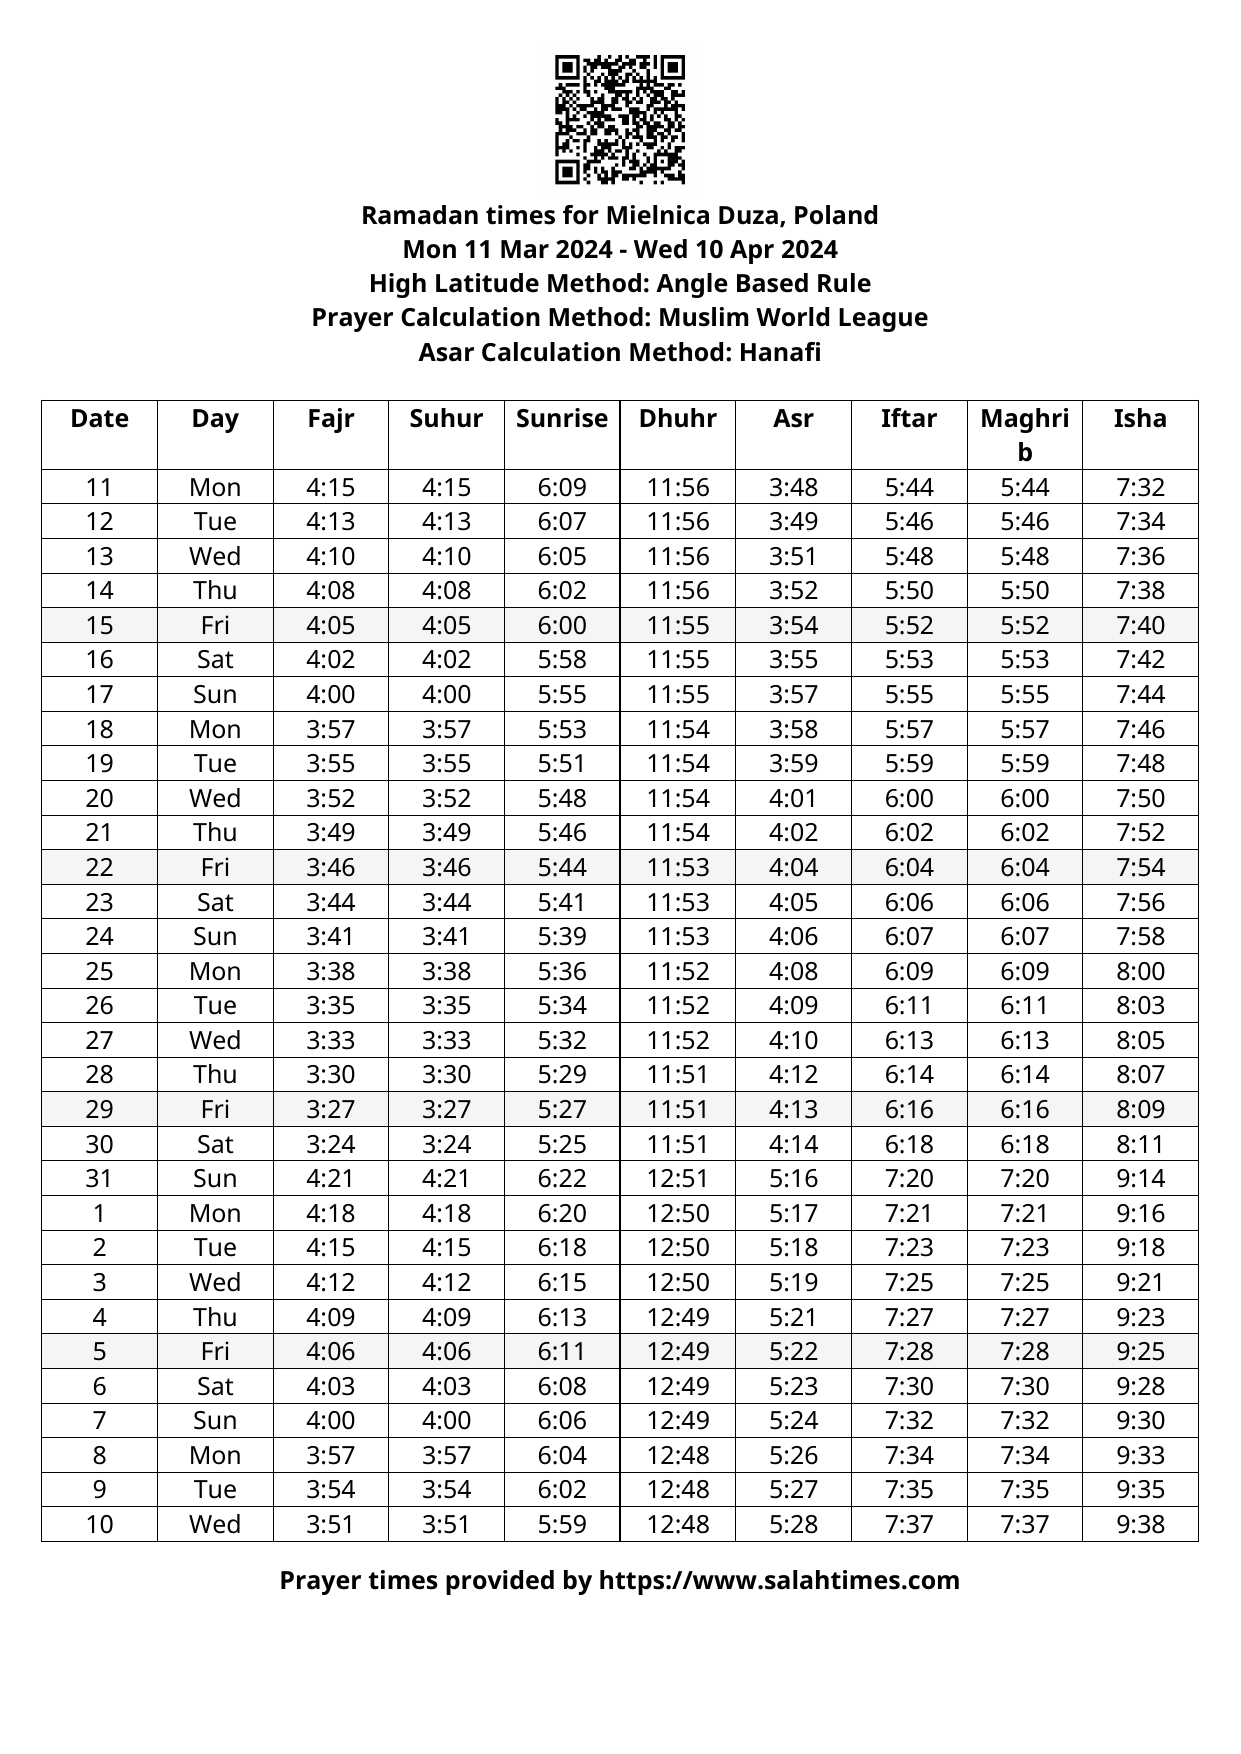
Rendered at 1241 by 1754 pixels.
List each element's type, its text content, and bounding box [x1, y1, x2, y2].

table_cell 4:15 [389, 1231, 504, 1264]
table_cell 12:48 [621, 1507, 735, 1541]
table_header Sunrise [505, 401, 619, 469]
table_cell Mon [158, 470, 273, 503]
table_cell 11:53 [621, 850, 735, 884]
table_cell 4:12 [274, 1265, 388, 1299]
table_cell 3:57 [389, 1438, 504, 1472]
table_header Isha [1083, 401, 1198, 469]
table_cell 4:15 [274, 1231, 388, 1264]
table_cell 7:44 [1083, 677, 1198, 711]
table_header Suhur [389, 401, 504, 469]
table_cell 6:14 [968, 1058, 1082, 1091]
table_cell Fri [158, 1334, 273, 1368]
table_cell 5:29 [505, 1058, 619, 1091]
table_cell 6:11 [505, 1334, 619, 1368]
table_cell 4:02 [389, 643, 504, 676]
table_cell 11:51 [621, 1092, 735, 1126]
table_cell 3:57 [274, 712, 388, 745]
table_cell Tue [158, 746, 273, 780]
table_cell 7:34 [1083, 504, 1198, 538]
table_cell 7:27 [968, 1300, 1082, 1333]
table_cell 6:16 [968, 1092, 1082, 1126]
table_cell 4:10 [274, 539, 388, 572]
table_cell 4:06 [389, 1334, 504, 1368]
table_cell 6:09 [852, 954, 967, 987]
table_cell 5:16 [736, 1161, 851, 1195]
table_header Maghrib [968, 401, 1082, 469]
table_cell 6:07 [852, 919, 967, 953]
table_cell 3:38 [389, 954, 504, 987]
table_cell 7:38 [1083, 574, 1198, 607]
table_cell Mon [158, 954, 273, 987]
table_cell 11:54 [621, 746, 735, 780]
table_cell 7:27 [852, 1300, 967, 1333]
table_cell 11:55 [621, 643, 735, 676]
table_cell 8:07 [1083, 1058, 1198, 1091]
table_cell 4:09 [274, 1300, 388, 1333]
table_cell 4:21 [389, 1161, 504, 1195]
table_cell 3:57 [274, 1438, 388, 1472]
table_cell 3:55 [389, 746, 504, 780]
table_cell 11:54 [621, 712, 735, 745]
table_cell 7:32 [1083, 470, 1198, 503]
table_cell 6:22 [505, 1161, 619, 1195]
table_header Fajr [274, 401, 388, 469]
table_cell 7:28 [968, 1334, 1082, 1368]
table_cell 12 [42, 504, 157, 538]
table_cell 4:06 [274, 1334, 388, 1368]
table_cell 4:12 [736, 1058, 851, 1091]
table_cell 3:49 [389, 816, 504, 849]
table_cell 11:54 [621, 781, 735, 814]
table_cell 31 [42, 1161, 157, 1195]
table_cell 9:16 [1083, 1196, 1198, 1229]
table_cell 3:46 [389, 850, 504, 884]
table_cell 6:20 [505, 1196, 619, 1229]
table_header Iftar [852, 401, 967, 469]
table_cell 7:42 [1083, 643, 1198, 676]
table_cell 3:27 [389, 1092, 504, 1126]
table_cell 27 [42, 1023, 157, 1057]
table_cell 7:23 [852, 1231, 967, 1264]
table_cell 3:52 [736, 574, 851, 607]
table_cell 7:50 [1083, 781, 1198, 814]
table_cell Sun [158, 1404, 273, 1437]
table_cell 4:18 [389, 1196, 504, 1229]
table_cell 11:55 [621, 608, 735, 642]
table_cell 3:49 [274, 816, 388, 849]
table_cell Fri [158, 608, 273, 642]
table_cell 5:24 [736, 1404, 851, 1437]
picture [542, 41, 699, 198]
table_cell 3:57 [736, 677, 851, 711]
table_cell 6:04 [852, 850, 967, 884]
table_cell 11:55 [621, 677, 735, 711]
table_cell Sun [158, 919, 273, 953]
table_cell 7:25 [968, 1265, 1082, 1299]
table_cell 4:09 [389, 1300, 504, 1333]
table_cell 7:21 [968, 1196, 1082, 1229]
table_cell 26 [42, 989, 157, 1022]
table_cell 7:28 [852, 1334, 967, 1368]
table_cell 3:54 [274, 1473, 388, 1506]
table_cell 11:56 [621, 470, 735, 503]
table_cell 7:52 [1083, 816, 1198, 849]
table_cell 5:27 [736, 1473, 851, 1506]
table_cell 3:54 [736, 608, 851, 642]
table_cell 7:23 [968, 1231, 1082, 1264]
table_cell 6:04 [505, 1438, 619, 1472]
table_cell 12:49 [621, 1369, 735, 1402]
table_cell 12:49 [621, 1404, 735, 1437]
table_cell 3:52 [274, 781, 388, 814]
table_cell 7:40 [1083, 608, 1198, 642]
table_cell 5:19 [736, 1265, 851, 1299]
table_cell 8:03 [1083, 989, 1198, 1022]
table_cell 7:35 [968, 1473, 1082, 1506]
table_cell 11:51 [621, 1058, 735, 1091]
table_cell 9:35 [1083, 1473, 1198, 1506]
table_cell 4:15 [389, 470, 504, 503]
table_cell Mon [158, 712, 273, 745]
table_cell 5:48 [968, 539, 1082, 572]
table_cell 5:50 [852, 574, 967, 607]
table_cell 5:52 [852, 608, 967, 642]
table_cell 11:53 [621, 885, 735, 918]
text Prayer times provided by https://www.salahtimes.com [42, 1563, 1198, 1597]
table_header Asr [736, 401, 851, 469]
table_cell 3:52 [389, 781, 504, 814]
table_cell 3:35 [274, 989, 388, 1022]
table_cell 3:35 [389, 989, 504, 1022]
text Asar Calculation Method: Hanafi [42, 334, 1198, 368]
table_cell 6:14 [852, 1058, 967, 1091]
table_cell 6:04 [968, 850, 1082, 884]
table_cell 21 [42, 816, 157, 849]
table_cell 9:25 [1083, 1334, 1198, 1368]
table_cell 5:22 [736, 1334, 851, 1368]
table_cell 7:58 [1083, 919, 1198, 953]
table_cell 7:30 [968, 1369, 1082, 1402]
table_cell 5:57 [852, 712, 967, 745]
table_cell Tue [158, 1473, 273, 1506]
table_cell 5:44 [852, 470, 967, 503]
table_cell 9:38 [1083, 1507, 1198, 1541]
table_cell 7:20 [852, 1161, 967, 1195]
table_cell 4:10 [736, 1023, 851, 1057]
table_cell 5:53 [968, 643, 1082, 676]
table_cell 5:57 [968, 712, 1082, 745]
table_cell 4:00 [389, 677, 504, 711]
table_cell 15 [42, 608, 157, 642]
table_cell 3:44 [274, 885, 388, 918]
table_cell 6:07 [505, 504, 619, 538]
table_cell 7:34 [852, 1438, 967, 1472]
table_cell 4:01 [736, 781, 851, 814]
table_cell Tue [158, 1231, 273, 1264]
text High Latitude Method: Angle Based Rule [42, 266, 1198, 300]
table_cell 13 [42, 539, 157, 572]
table_cell 6:18 [852, 1127, 967, 1160]
table_cell 4:03 [389, 1369, 504, 1402]
table_cell 9:18 [1083, 1231, 1198, 1264]
table_cell Thu [158, 574, 273, 607]
table_cell 3:41 [389, 919, 504, 953]
table_cell Wed [158, 1507, 273, 1541]
table_cell 11:53 [621, 919, 735, 953]
table_cell 1 [42, 1196, 157, 1229]
table_cell 9:21 [1083, 1265, 1198, 1299]
table_cell 5:48 [852, 539, 967, 572]
table_cell 10 [42, 1507, 157, 1541]
table_cell 7:46 [1083, 712, 1198, 745]
table_cell 11:56 [621, 504, 735, 538]
table_cell 5:32 [505, 1023, 619, 1057]
table_cell 28 [42, 1058, 157, 1091]
table_cell 4:10 [389, 539, 504, 572]
table_cell 5:51 [505, 746, 619, 780]
table_cell 6:13 [968, 1023, 1082, 1057]
table_cell 11:52 [621, 954, 735, 987]
table_cell 12:51 [621, 1161, 735, 1195]
table_cell 8:05 [1083, 1023, 1198, 1057]
table_cell 4:13 [389, 504, 504, 538]
table_cell 6:00 [505, 608, 619, 642]
table_cell Fri [158, 850, 273, 884]
table_cell 6:18 [505, 1231, 619, 1264]
table_cell 4:13 [736, 1092, 851, 1126]
table_cell 11:52 [621, 1023, 735, 1057]
table_cell 5:46 [852, 504, 967, 538]
table_cell 9 [42, 1473, 157, 1506]
table_cell 11:56 [621, 539, 735, 572]
table_cell 7:32 [968, 1404, 1082, 1437]
table_cell 6:07 [968, 919, 1082, 953]
table_cell Wed [158, 1023, 273, 1057]
table_cell 5:59 [505, 1507, 619, 1541]
table_cell 30 [42, 1127, 157, 1160]
table_cell 3:41 [274, 919, 388, 953]
table_cell 12:50 [621, 1265, 735, 1299]
table_cell 7:30 [852, 1369, 967, 1402]
table_cell Tue [158, 504, 273, 538]
table_cell 9:33 [1083, 1438, 1198, 1472]
table_cell 18 [42, 712, 157, 745]
table_cell 6:11 [852, 989, 967, 1022]
table_cell Wed [158, 1265, 273, 1299]
table_cell 5:52 [968, 608, 1082, 642]
table_cell 7:37 [852, 1507, 967, 1541]
table_cell 3:49 [736, 504, 851, 538]
table_cell Sun [158, 677, 273, 711]
table_cell 4:05 [274, 608, 388, 642]
table_cell 3:30 [274, 1058, 388, 1091]
table_cell 6:13 [505, 1300, 619, 1333]
table_cell 6:02 [968, 816, 1082, 849]
table_cell 3:33 [389, 1023, 504, 1057]
table_cell 5:34 [505, 989, 619, 1022]
table_cell 6:06 [968, 885, 1082, 918]
table_cell 6:18 [968, 1127, 1082, 1160]
table_header Day [158, 401, 273, 469]
table_cell 3:27 [274, 1092, 388, 1126]
table_cell 29 [42, 1092, 157, 1126]
table_cell 6:02 [505, 574, 619, 607]
table_cell 3:24 [274, 1127, 388, 1160]
table_cell 16 [42, 643, 157, 676]
table_cell 5:55 [505, 677, 619, 711]
table_cell 9:30 [1083, 1404, 1198, 1437]
table_cell 4:18 [274, 1196, 388, 1229]
table_cell 9:14 [1083, 1161, 1198, 1195]
table_cell Fri [158, 1092, 273, 1126]
table_cell 6:02 [852, 816, 967, 849]
table_cell 3:57 [389, 712, 504, 745]
table_cell 3:55 [274, 746, 388, 780]
text Prayer Calculation Method: Muslim World League [42, 300, 1198, 334]
table_cell 6 [42, 1369, 157, 1402]
table_cell 11 [42, 470, 157, 503]
table_cell 2 [42, 1231, 157, 1264]
table_cell 3:24 [389, 1127, 504, 1160]
table_cell 6:06 [852, 885, 967, 918]
table_cell 12:49 [621, 1334, 735, 1368]
table_cell 7:32 [852, 1404, 967, 1437]
table_cell 4:09 [736, 989, 851, 1022]
table_cell 5:44 [968, 470, 1082, 503]
table_cell 24 [42, 919, 157, 953]
table_cell 5:46 [505, 816, 619, 849]
table_cell 4:00 [274, 1404, 388, 1437]
table_cell 3:38 [274, 954, 388, 987]
table_cell 5:46 [968, 504, 1082, 538]
table_header Date [42, 401, 157, 469]
table_cell 7:20 [968, 1161, 1082, 1195]
table_cell 7:35 [852, 1473, 967, 1506]
table_cell 3:48 [736, 470, 851, 503]
table_cell 12:48 [621, 1438, 735, 1472]
table_cell 6:00 [852, 781, 967, 814]
table_cell 3:54 [389, 1473, 504, 1506]
table_cell Sun [158, 1161, 273, 1195]
table_cell Sat [158, 885, 273, 918]
table_cell 7:37 [968, 1507, 1082, 1541]
table_cell 7:34 [968, 1438, 1082, 1472]
table_cell 6:05 [505, 539, 619, 572]
table_cell 5:55 [968, 677, 1082, 711]
table_cell 11:51 [621, 1127, 735, 1160]
table_cell 6:13 [852, 1023, 967, 1057]
table_header Dhuhr [621, 401, 735, 469]
table_cell Thu [158, 1300, 273, 1333]
table_cell 4 [42, 1300, 157, 1333]
table_cell 5:21 [736, 1300, 851, 1333]
table_cell Thu [158, 816, 273, 849]
table_cell 5:44 [505, 850, 619, 884]
table_cell 5:23 [736, 1369, 851, 1402]
table_cell 3:51 [736, 539, 851, 572]
table_cell 4:12 [389, 1265, 504, 1299]
table_cell 3:55 [736, 643, 851, 676]
table_cell 11:54 [621, 816, 735, 849]
table_cell 6:08 [505, 1369, 619, 1402]
table_cell 14 [42, 574, 157, 607]
table_cell 7:21 [852, 1196, 967, 1229]
table_cell 3:59 [736, 746, 851, 780]
table_cell Mon [158, 1438, 273, 1472]
table_cell 5:36 [505, 954, 619, 987]
table_cell 5:59 [852, 746, 967, 780]
table_cell 5:41 [505, 885, 619, 918]
table_cell 8:09 [1083, 1092, 1198, 1126]
table_cell 5:17 [736, 1196, 851, 1229]
table_cell 4:08 [274, 574, 388, 607]
table_cell 4:02 [274, 643, 388, 676]
table_cell 5:50 [968, 574, 1082, 607]
table_cell 5:55 [852, 677, 967, 711]
text Mon 11 Mar 2024 - Wed 10 Apr 2024 [42, 232, 1198, 266]
table_cell Mon [158, 1196, 273, 1229]
table_cell 4:05 [736, 885, 851, 918]
table_cell 7:25 [852, 1265, 967, 1299]
text Ramadan times for Mielnica Duza, Poland [42, 198, 1198, 232]
table_cell 5:26 [736, 1438, 851, 1472]
table_cell 3:44 [389, 885, 504, 918]
table_cell 6:16 [852, 1092, 967, 1126]
table_cell 12:48 [621, 1473, 735, 1506]
table_cell 23 [42, 885, 157, 918]
table_cell 5:18 [736, 1231, 851, 1264]
table_cell 3 [42, 1265, 157, 1299]
table_cell 8:00 [1083, 954, 1198, 987]
table_cell 5 [42, 1334, 157, 1368]
table_cell Sat [158, 643, 273, 676]
table_cell 3:46 [274, 850, 388, 884]
table_cell 4:03 [274, 1369, 388, 1402]
table_cell 4:08 [389, 574, 504, 607]
table_cell 12:50 [621, 1231, 735, 1264]
table_cell 5:59 [968, 746, 1082, 780]
table_cell 5:28 [736, 1507, 851, 1541]
table_cell 8:11 [1083, 1127, 1198, 1160]
table_cell 7 [42, 1404, 157, 1437]
table_cell 7:48 [1083, 746, 1198, 780]
table_cell 4:06 [736, 919, 851, 953]
table_cell 5:48 [505, 781, 619, 814]
table_cell Wed [158, 539, 273, 572]
table_cell 8 [42, 1438, 157, 1472]
table_cell 22 [42, 850, 157, 884]
table_cell 5:27 [505, 1092, 619, 1126]
table_cell 19 [42, 746, 157, 780]
table_cell 4:00 [389, 1404, 504, 1437]
table_cell 7:54 [1083, 850, 1198, 884]
table_cell 5:53 [505, 712, 619, 745]
table_cell 5:58 [505, 643, 619, 676]
table_cell 12:49 [621, 1300, 735, 1333]
table_cell Wed [158, 781, 273, 814]
table_cell 3:58 [736, 712, 851, 745]
table_cell 4:02 [736, 816, 851, 849]
table_cell Sat [158, 1369, 273, 1402]
table_cell 4:04 [736, 850, 851, 884]
table_cell 7:56 [1083, 885, 1198, 918]
table_cell Tue [158, 989, 273, 1022]
table_cell Sat [158, 1127, 273, 1160]
table_cell 17 [42, 677, 157, 711]
table_cell 11:52 [621, 989, 735, 1022]
table_cell 25 [42, 954, 157, 987]
table_cell 6:00 [968, 781, 1082, 814]
table_cell 4:13 [274, 504, 388, 538]
table_cell 9:28 [1083, 1369, 1198, 1402]
table_cell 11:56 [621, 574, 735, 607]
table_cell 3:51 [274, 1507, 388, 1541]
table_cell 12:50 [621, 1196, 735, 1229]
table_cell 7:36 [1083, 539, 1198, 572]
table_cell 9:23 [1083, 1300, 1198, 1333]
table_cell 4:14 [736, 1127, 851, 1160]
table_cell 4:05 [389, 608, 504, 642]
table_cell 6:06 [505, 1404, 619, 1437]
table_cell 3:33 [274, 1023, 388, 1057]
table_cell 4:15 [274, 470, 388, 503]
table_cell 6:15 [505, 1265, 619, 1299]
table_cell 4:00 [274, 677, 388, 711]
table_cell 4:08 [736, 954, 851, 987]
table_cell 6:02 [505, 1473, 619, 1506]
table_cell 5:25 [505, 1127, 619, 1160]
table_cell 3:51 [389, 1507, 504, 1541]
table_cell 6:09 [505, 470, 619, 503]
table_cell 6:11 [968, 989, 1082, 1022]
table_cell 5:39 [505, 919, 619, 953]
table_cell 5:53 [852, 643, 967, 676]
table_cell 3:30 [389, 1058, 504, 1091]
table_cell Thu [158, 1058, 273, 1091]
table_cell 6:09 [968, 954, 1082, 987]
table_cell 20 [42, 781, 157, 814]
table_cell 4:21 [274, 1161, 388, 1195]
